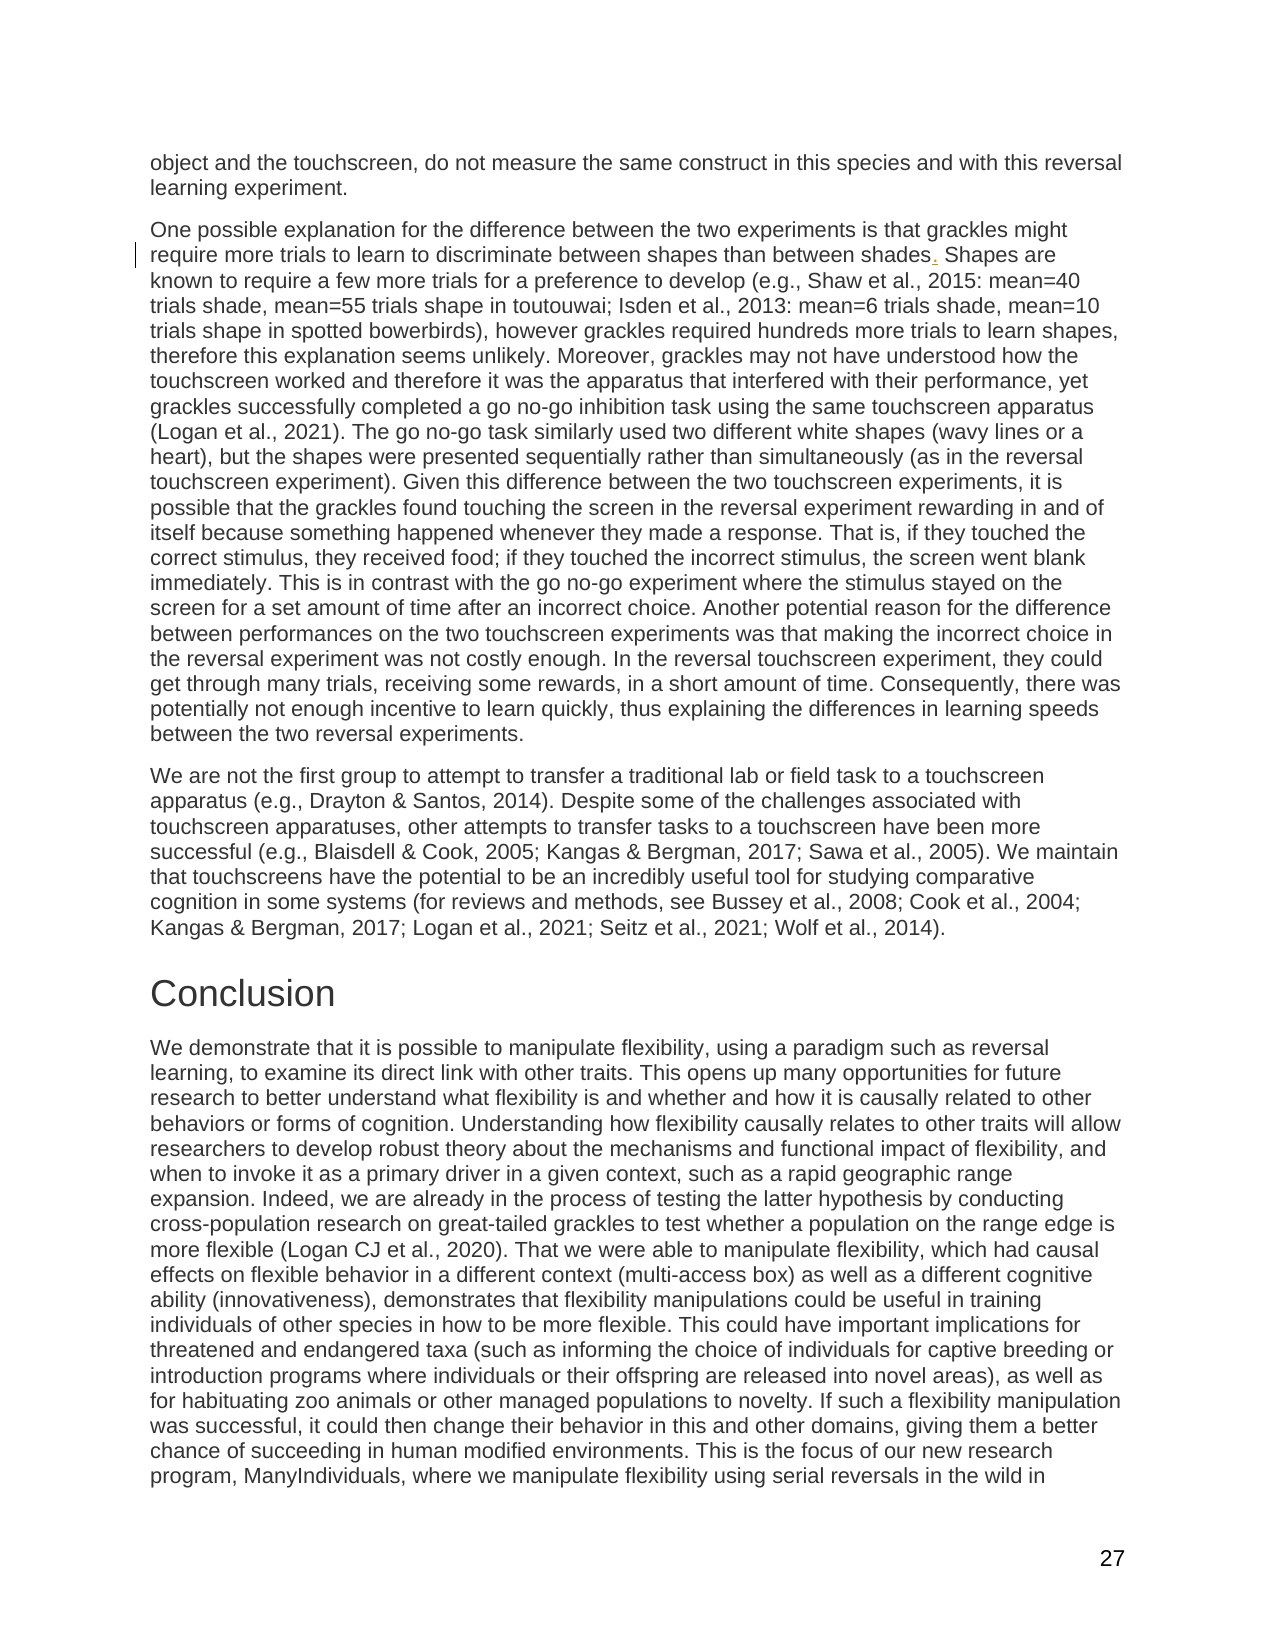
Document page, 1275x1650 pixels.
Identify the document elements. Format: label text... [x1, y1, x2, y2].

text We are not the first group to attempt to transfer a traditional lab or field task to a touchscreen apparatus (e.g., Drayton & Santos, 2014). Despite some of the challenges associated with touchscreen apparatuses, other attempts to transfer tasks to a touchscreen have been more successful (e.g., Blaisdell & Cook, 2005; Kangas & Bergman, 2017; Sawa et al., 2005). We maintain that touchscreens have the potential to be an incredibly useful tool for studying comparative cognition in some systems (for reviews and methods, see Bussey et al., 2008; Cook et al., 2004; Kangas & Bergman, 2017; Logan et al., 2021; Seitz et al., 2021; Wolf et al., 2014). [150, 763, 1125, 939]
subtitle Conclusion [150, 971, 1125, 1014]
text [150, 1035, 1125, 1489]
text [150, 150, 1125, 200]
text One possible explanation for the difference between the two experiments is that grackles might require more trials to learn to discriminate between shapes than between shades Shapes are known to require a few more trials for a preference to develop (e.g., Shaw et al., 2015: mean=40 trials shade, mean=55 trials shape in toutouwai; Isden et al., 2013: mean=6 trials shade, mean=10 trials shape in spotted bowerbirds), however grackles required hundreds more trials to learn shapes, therefore this explanation seems unlikely. Moreover, grackles may not have understood how the touchscreen worked and therefore it was the apparatus that interfered with their performance, yet grackles successfully completed a go no-go inhibition task using the same touchscreen apparatus (Logan et al., 2021). The go no-go task similarly used two different white shapes (wavy lines or a heart), but the shapes were presented sequentially rather than simultaneously (as in the reversal touchscreen experiment). Given this difference between the two touchscreen experiments, it is possible that the grackles found touching the screen in the reversal experiment rewarding in and of itself because something happened whenever they made a response. That is, if they touched the correct stimulus, they received food; if they touched the incorrect stimulus, the screen went blank immediately. This is in contrast with the go no-go experiment where the stimulus stayed on the screen for a set amount of time after an incorrect choice. Another potential reason for the difference between performances on the two touchscreen experiments was that making the incorrect choice in the reversal experiment was not costly enough. In the reversal touchscreen experiment, they could get through many trials, receiving some rewards, in a short amount of time. Consequently, there was potentially not enough incentive to learn quickly, thus explaining the differences in learning speeds between the two reversal experiments. [150, 217, 1125, 746]
